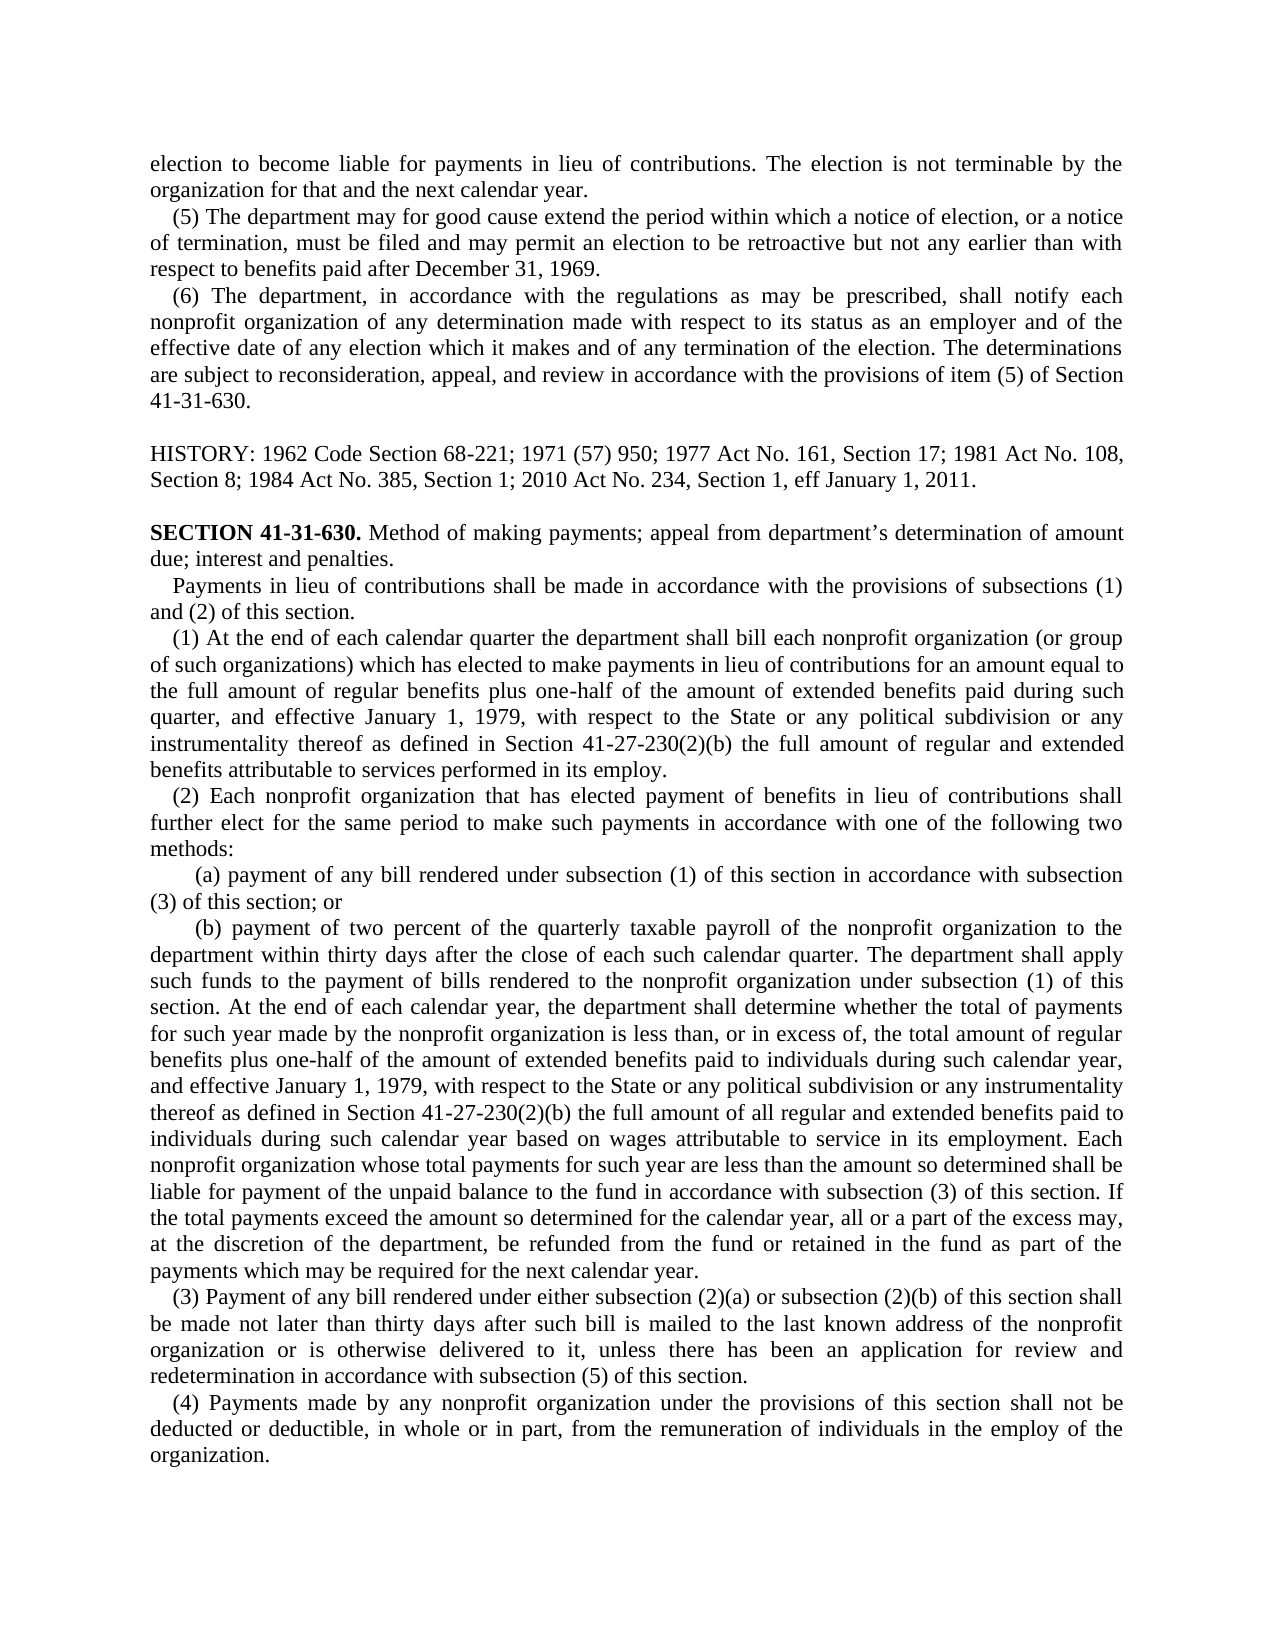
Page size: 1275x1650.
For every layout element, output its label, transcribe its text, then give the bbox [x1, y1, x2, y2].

text (4) Payments made by any nonprofit organization under the provisions of this section shall not be deducted or deductible, in whole or in part, from the remuneration of individuals in the employ of the organization. [150, 1389, 1125, 1468]
text SECTION 41-31-630. Method of making payments; appeal from department’s determination of amount due; interest and penalties. [150, 519, 1125, 572]
text (b) payment of two percent of the quarterly taxable payroll of the nonprofit organization to the department within thirty days after the close of each such calendar quarter. The department shall apply such funds to the payment of bills rendered to the nonprofit organization under subsection (1) of this section. At the end of each calendar year, the department shall determine whether the total of payments for such year made by the nonprofit organization is less than, or in excess of, the total amount of regular benefits plus one-half of the amount of extended benefits paid to individuals during such calendar year, and effective January 1, 1979, with respect to the State or any political subdivision or any instrumentality thereof as defined in Section 41-27-230(2)(b) the full amount of all regular and extended benefits paid to individuals during such calendar year based on wages attributable to service in its employment. Each nonprofit organization whose total payments for such year are less than the amount so determined shall be liable for payment of the unpaid balance to the fund in accordance with subsection (3) of this section. If the total payments exceed the amount so determined for the calendar year, all or a part of the excess may, at the discretion of the department, be refunded from the fund or retained in the fund as part of the payments which may be required for the next calendar year. [150, 914, 1125, 1283]
text (6) The department, in accordance with the regulations as may be prescribed, shall notify each nonprofit organization of any determination made with respect to its status as an employer and of the effective date of any election which it makes and of any termination of the election. The determinations are subject to reconsideration, appeal, and review in accordance with the provisions of item (5) of Section 41-31-630. [150, 282, 1125, 413]
text (a) payment of any bill rendered under subsection (1) of this section in accordance with subsection (3) of this section; or [150, 862, 1125, 914]
text (5) The department may for good cause extend the period within which a notice of election, or a notice of termination, must be filed and may permit an election to be retroactive but not any earlier than with respect to benefits paid after December 31, 1969. [150, 203, 1125, 282]
text (3) Payment of any bill rendered under either subsection (2)(a) or subsection (2)(b) of this section shall be made not later than thirty days after such bill is mailed to the last known address of the nonprofit organization or is otherwise delivered to it, unless there has been an application for review and redetermination in accordance with subsection (5) of this section. [150, 1283, 1125, 1389]
text (2) Each nonprofit organization that has elected payment of benefits in lieu of contributions shall further elect for the same period to make such payments in accordance with one of the following two methods: [150, 782, 1125, 862]
text HISTORY: 1962 Code Section 68-221; 1971 (57) 950; 1977 Act No. 161, Section 17; 1981 Act No. 108, Section 8; 1984 Act No. 385, Section 1; 2010 Act No. 234, Section 1, eff January 1, 2011. [150, 440, 1125, 493]
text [150, 150, 1125, 203]
text Payments in lieu of contributions shall be made in accordance with the provisions of subsections (1) and (2) of this section. [150, 572, 1125, 624]
text (1) At the end of each calendar quarter the department shall bill each nonprofit organization (or group of such organizations) which has elected to make payments in lieu of contributions for an amount equal to the full amount of regular benefits plus one-half of the amount of extended benefits paid during such quarter, and effective January 1, 1979, with respect to the State or any political subdivision or any instrumentality thereof as defined in Section 41-27-230(2)(b) the full amount of regular and extended benefits attributable to services performed in its employ. [150, 624, 1125, 782]
